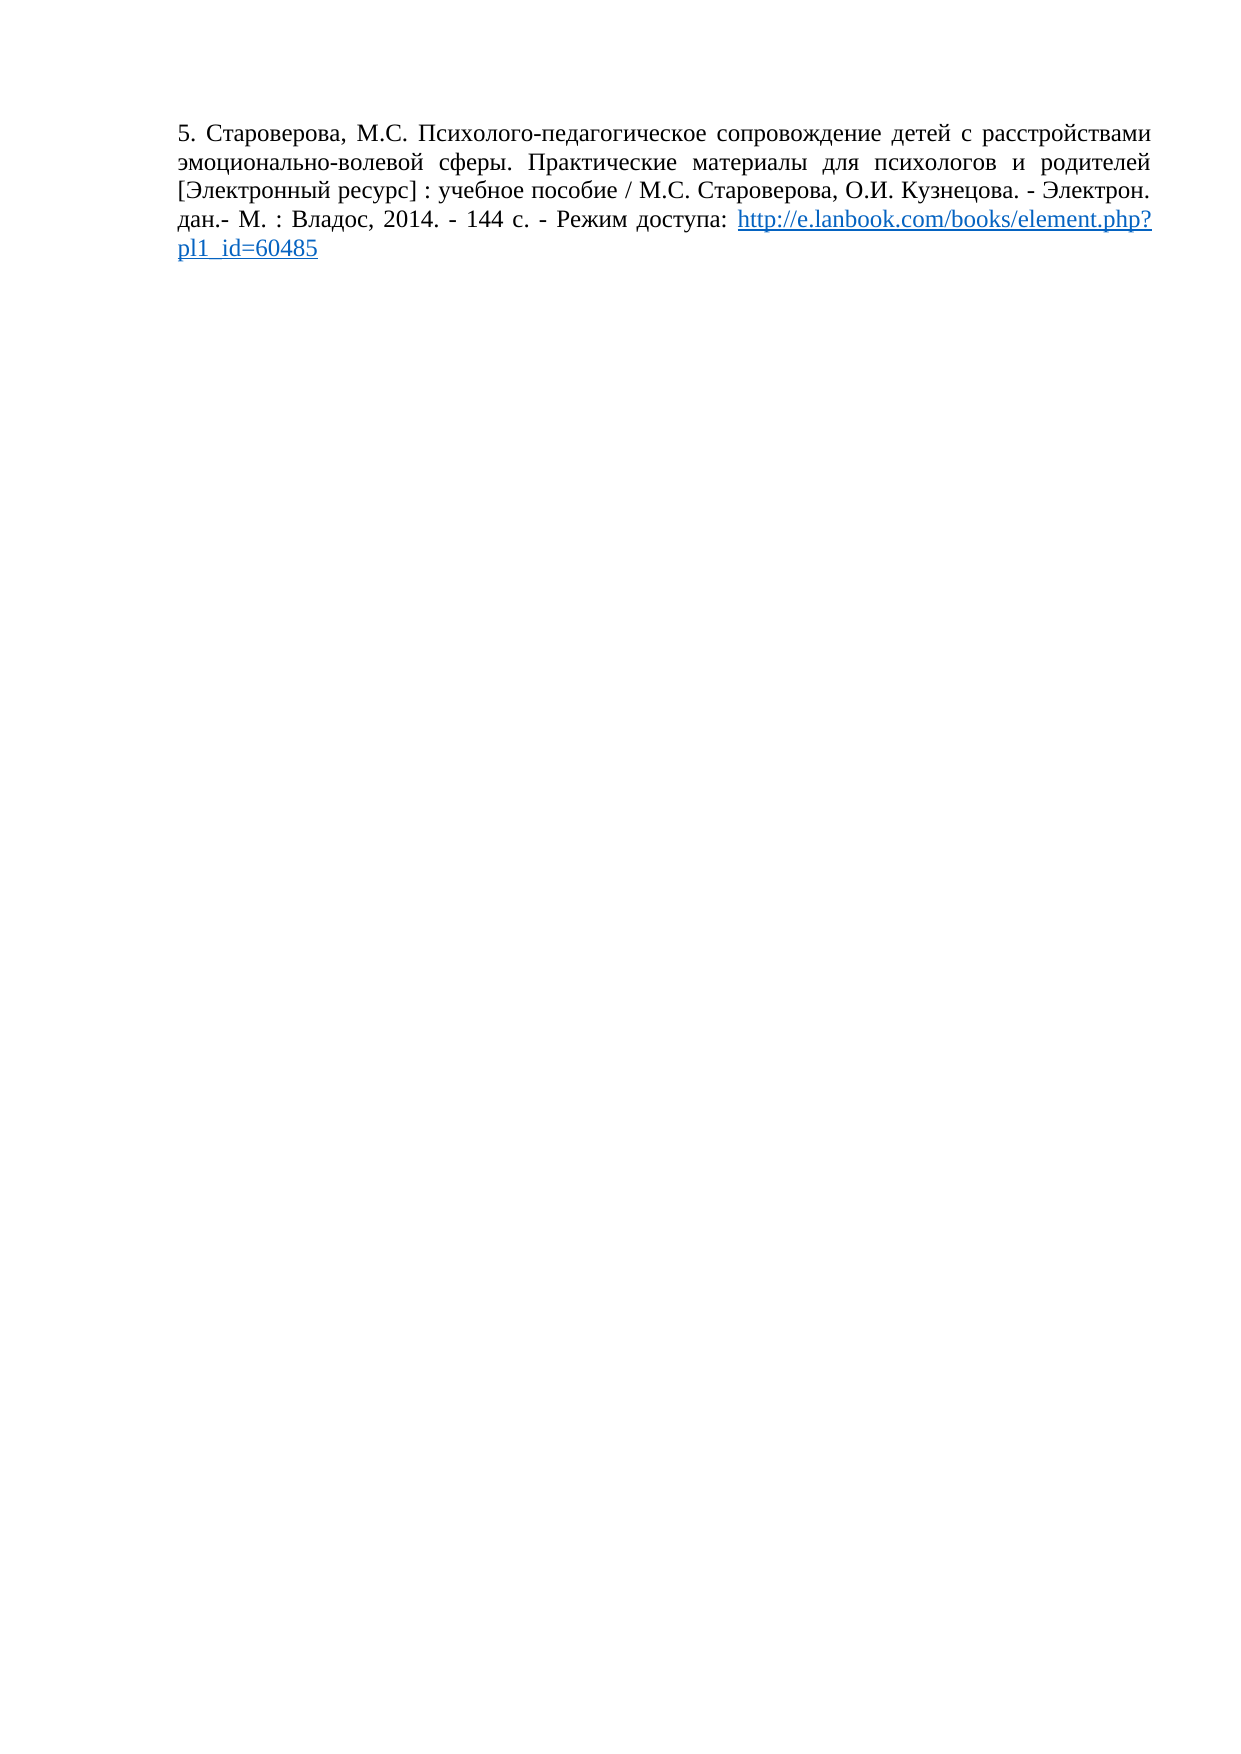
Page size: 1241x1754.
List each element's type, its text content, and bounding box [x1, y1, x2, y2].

text 5. Староверова, М.С. Психолого-педагогическое сопровождение детей с расстройствами эмоционально-волевой сферы. Практические материалы для психологов и родителей [Электронный ресурс] : учебное пособие / М.С. Староверова, О.И. Кузнецова. - Электрон. дан.- М. : Владос, 2014. - 144 с. - Режим доступа: http://e.lanbook.com/books/element.php?pl1_id=60485 [177, 118, 1152, 262]
